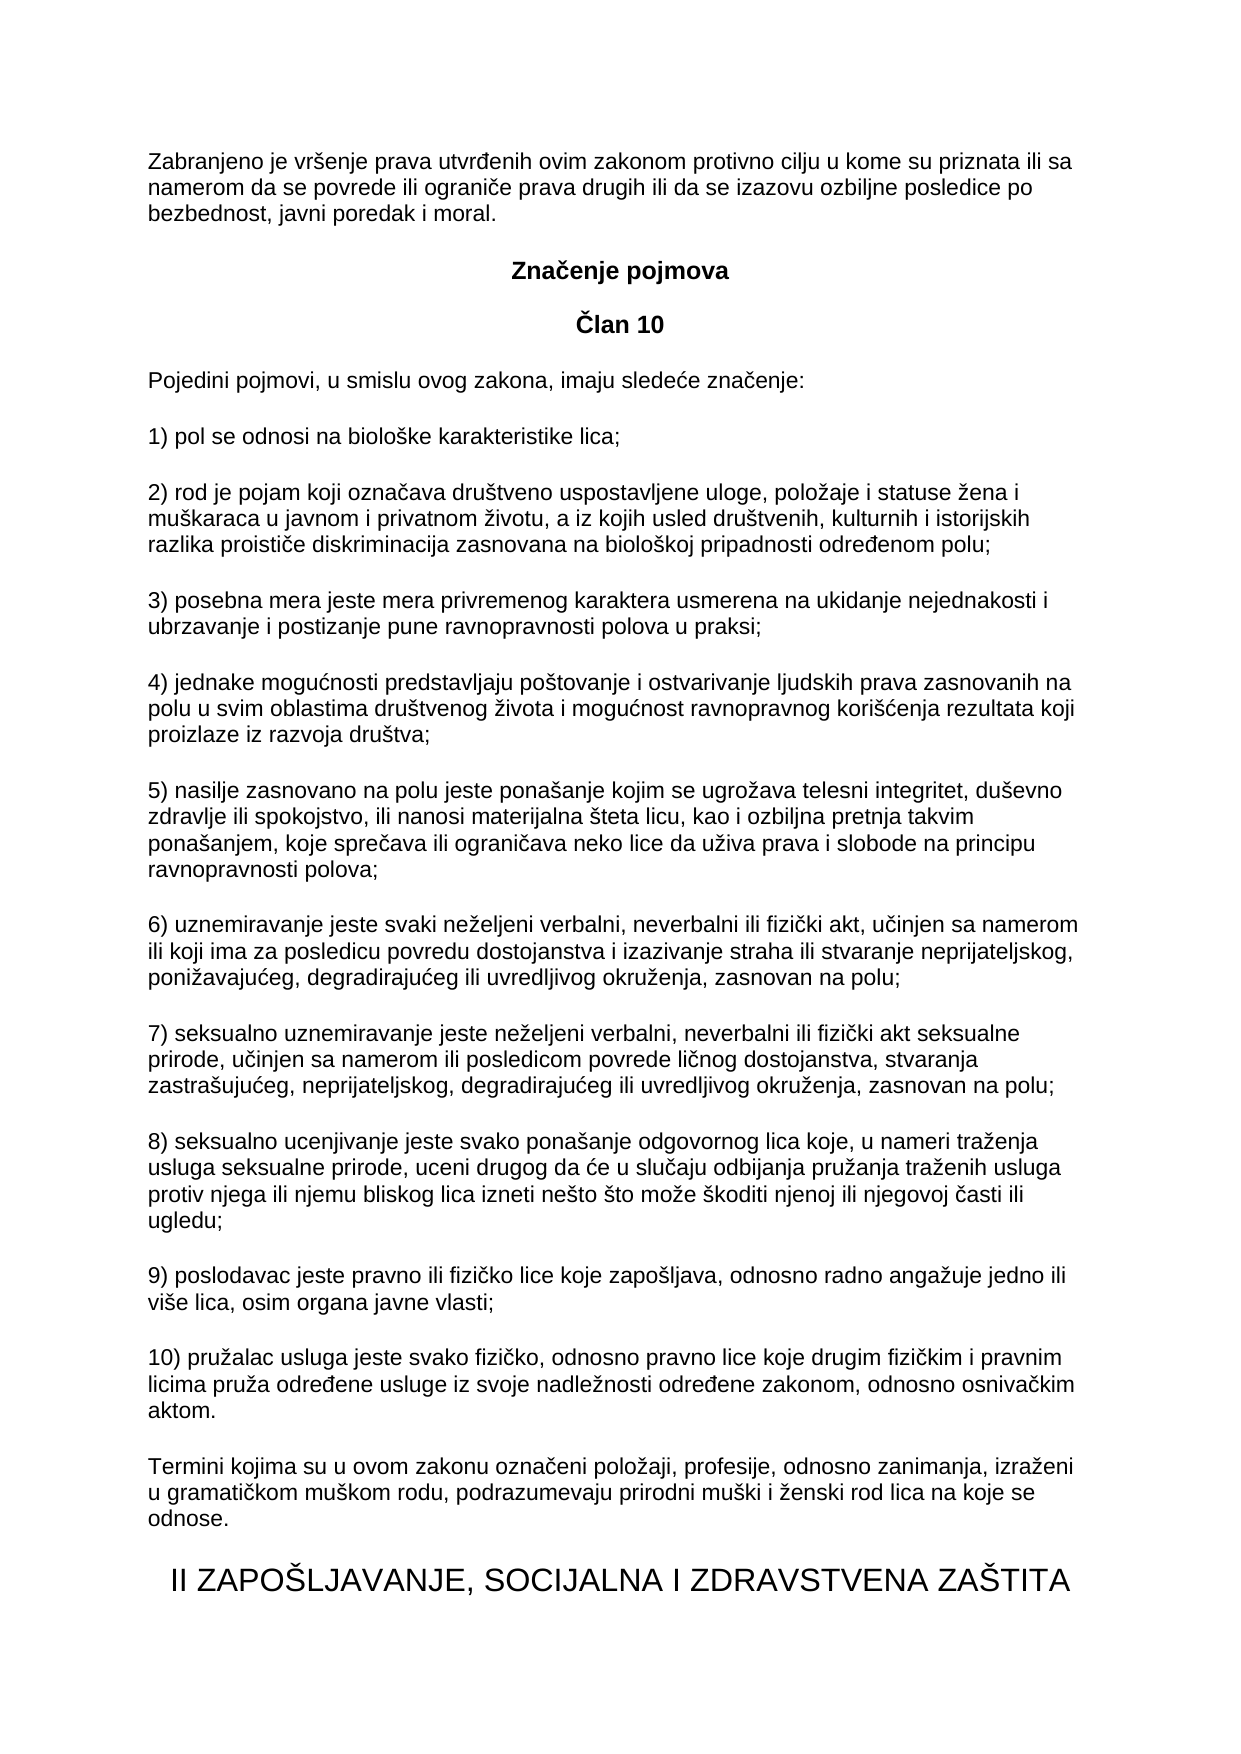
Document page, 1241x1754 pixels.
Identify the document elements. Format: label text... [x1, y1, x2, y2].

text 9) poslodavac jeste pravno ili fizičko lice koje zapošljava, odnosno radno angažuje jedno ili više lica, osim organa javne vlasti; [148, 1262, 1093, 1315]
text 6) uznemiravanje jeste svaki neželjeni verbalni, neverbalni ili fizički akt, učinjen sa namerom ili koji ima za posledicu povredu dostojanstva i izazivanje straha ili stvaranje neprijateljskog, ponižavajućeg, degradirajućeg ili uvredljivog okruženja, zasnovan na polu; [148, 911, 1093, 991]
text Zabranjeno je vršenje prava utvrđenih ovim zakonom protivno cilju u kome su priznata ili sa namerom da se povrede ili ograniče prava drugih ili da se izazovu ozbiljne posledice po bezbednost, javni poredak i moral. [148, 148, 1093, 227]
text Pojedini pojmovi, u smislu ovog zakona, imaju sledeće značenje: [148, 367, 1093, 394]
text 1) pol se odnosi na biološke karakteristike lica; [148, 423, 1093, 449]
text Član 10 [148, 309, 1093, 338]
text 10) pružalac usluga jeste svako fizičko, odnosno pravno lice koje drugim fizičkim i pravnim licima pruža određene usluge iz svoje nadležnosti određene zakonom, odnosno osnivačkim aktom. [148, 1344, 1093, 1423]
text 5) nasilje zasnovano na polu jeste ponašanje kojim se ugrožava telesni integritet, duševno zdravlje ili spokojstvo, ili nanosi materijalna šteta licu, kao i ozbiljna pretnja takvim ponašanjem, koje sprečava ili ograničava neko lice da uživa prava i slobode na principu ravnopravnosti polova; [148, 777, 1093, 882]
text 2) rod je pojam koji označava društveno uspostavljene uloge, položaje i statuse žena i muškaraca u javnom i privatnom životu, a iz kojih usled društvenih, kulturnih i istorijskih razlika proističe diskriminacija zasnovana na biološkoj pripadnosti određenom polu; [148, 478, 1093, 558]
text Značenje pojmova [148, 256, 1093, 284]
text 3) posebna mera jeste mera privremenog karaktera usmerena na ukidanje nejednakosti i ubrzavanje i postizanje pune ravnopravnosti polova u praksi; [148, 587, 1093, 639]
text 4) jednake mogućnosti predstavljaju poštovanje i ostvarivanje ljudskih prava zasnovanih na polu u svim oblastima društvenog života i mogućnost ravnopravnog korišćenja rezultata koji proizlaze iz razvoja društva; [148, 669, 1093, 748]
text 8) seksualno ucenjivanje jeste svako ponašanje odgovornog lica koje, u nameri traženja usluga seksualne prirode, uceni drugog da će u slučaju odbijanja pružanja traženih usluga protiv njega ili njemu bliskog lica izneti nešto što može škoditi njenoj ili njegovoj časti ili ugledu; [148, 1128, 1093, 1233]
text 7) seksualno uznemiravanje jeste neželjeni verbalni, neverbalni ili fizički akt seksualne prirode, učinjen sa namerom ili posledicom povrede ličnog dostojanstva, stvaranja zastrašujućeg, neprijateljskog, degradirajućeg ili uvredljivog okruženja, zasnovan na polu; [148, 1020, 1093, 1099]
text II ZAPOŠLJAVANJE, SOCIJALNA I ZDRAVSTVENA ZAŠTITA [148, 1561, 1093, 1598]
text Termini kojima su u ovom zakonu označeni položaji, profesije, odnosno zanimanja, izraženi u gramatičkom muškom rodu, podrazumevaju prirodni muški i ženski rod lica na koje se odnose. [148, 1453, 1093, 1532]
